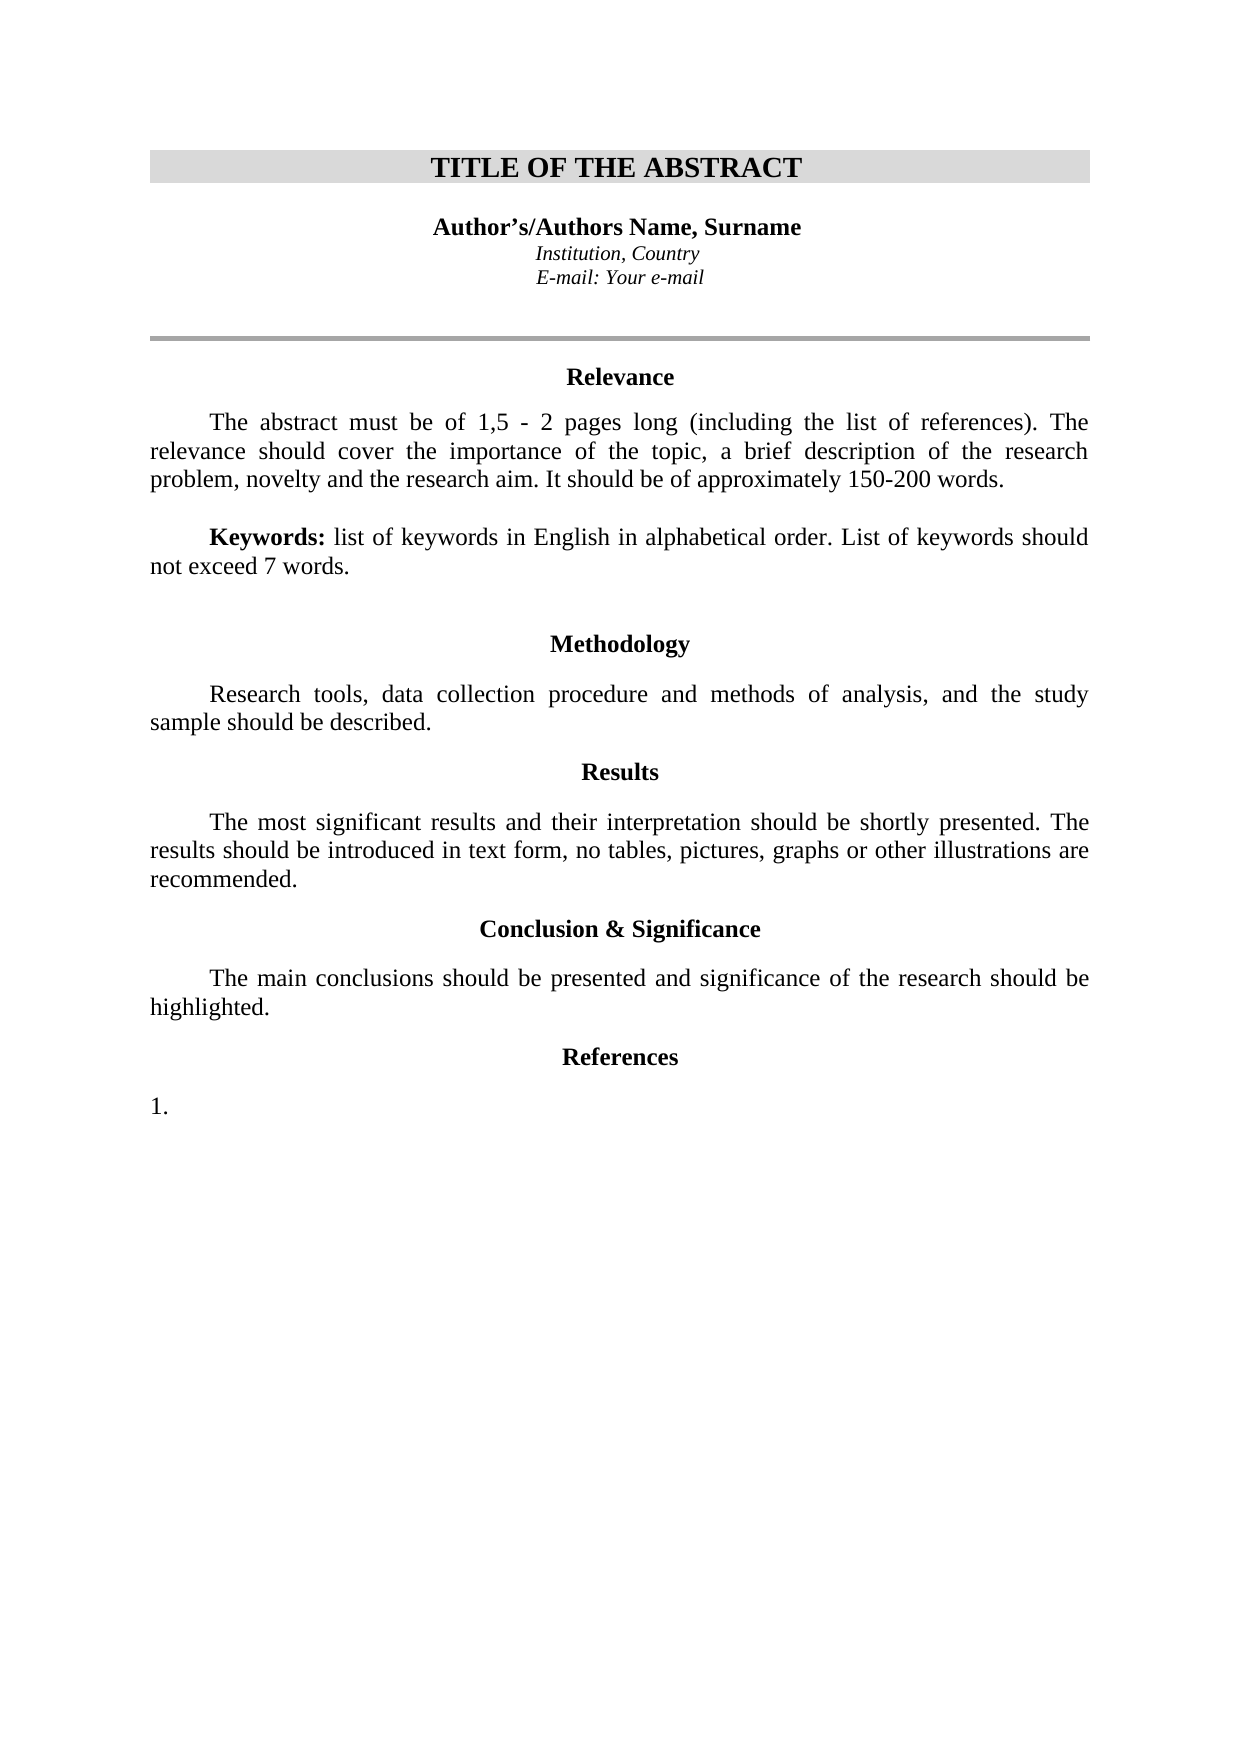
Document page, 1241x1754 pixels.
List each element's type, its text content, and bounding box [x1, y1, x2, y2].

text Relevance [150, 362, 1090, 390]
text The main conclusions should be presented and significance of the research should be highlighted. [150, 963, 1090, 1021]
text Methodology [150, 629, 1090, 658]
subtitle E-mail: Your e-mail [150, 265, 1090, 289]
subtitle TITLE OF THE ABSTRACT [150, 150, 1090, 183]
text Conclusion & Significance [150, 914, 1090, 942]
text References [150, 1042, 1090, 1070]
text Keywords: list of keywords in English in alphabetical order. List of keywords should not exceed 7 words. [150, 522, 1090, 579]
text The abstract must be of 1,5 - 2 pages long (including the list of references). The relevance should cover the importance of the topic, a brief description of the research problem, novelty and the research aim. It should be of approximately 150-200 words. [150, 407, 1090, 493]
text The most significant results and their interpretation should be shortly presented. The results should be introduced in text form, no tables, pictures, graphs or other illustrations are recommended. [150, 807, 1090, 893]
subtitle Author’s/Authors Name, Surname [150, 212, 1090, 241]
subtitle Institution, Country [150, 241, 1090, 265]
text Research tools, data collection procedure and methods of analysis, and the study sample should be described. [150, 679, 1090, 736]
text Results [150, 757, 1090, 786]
